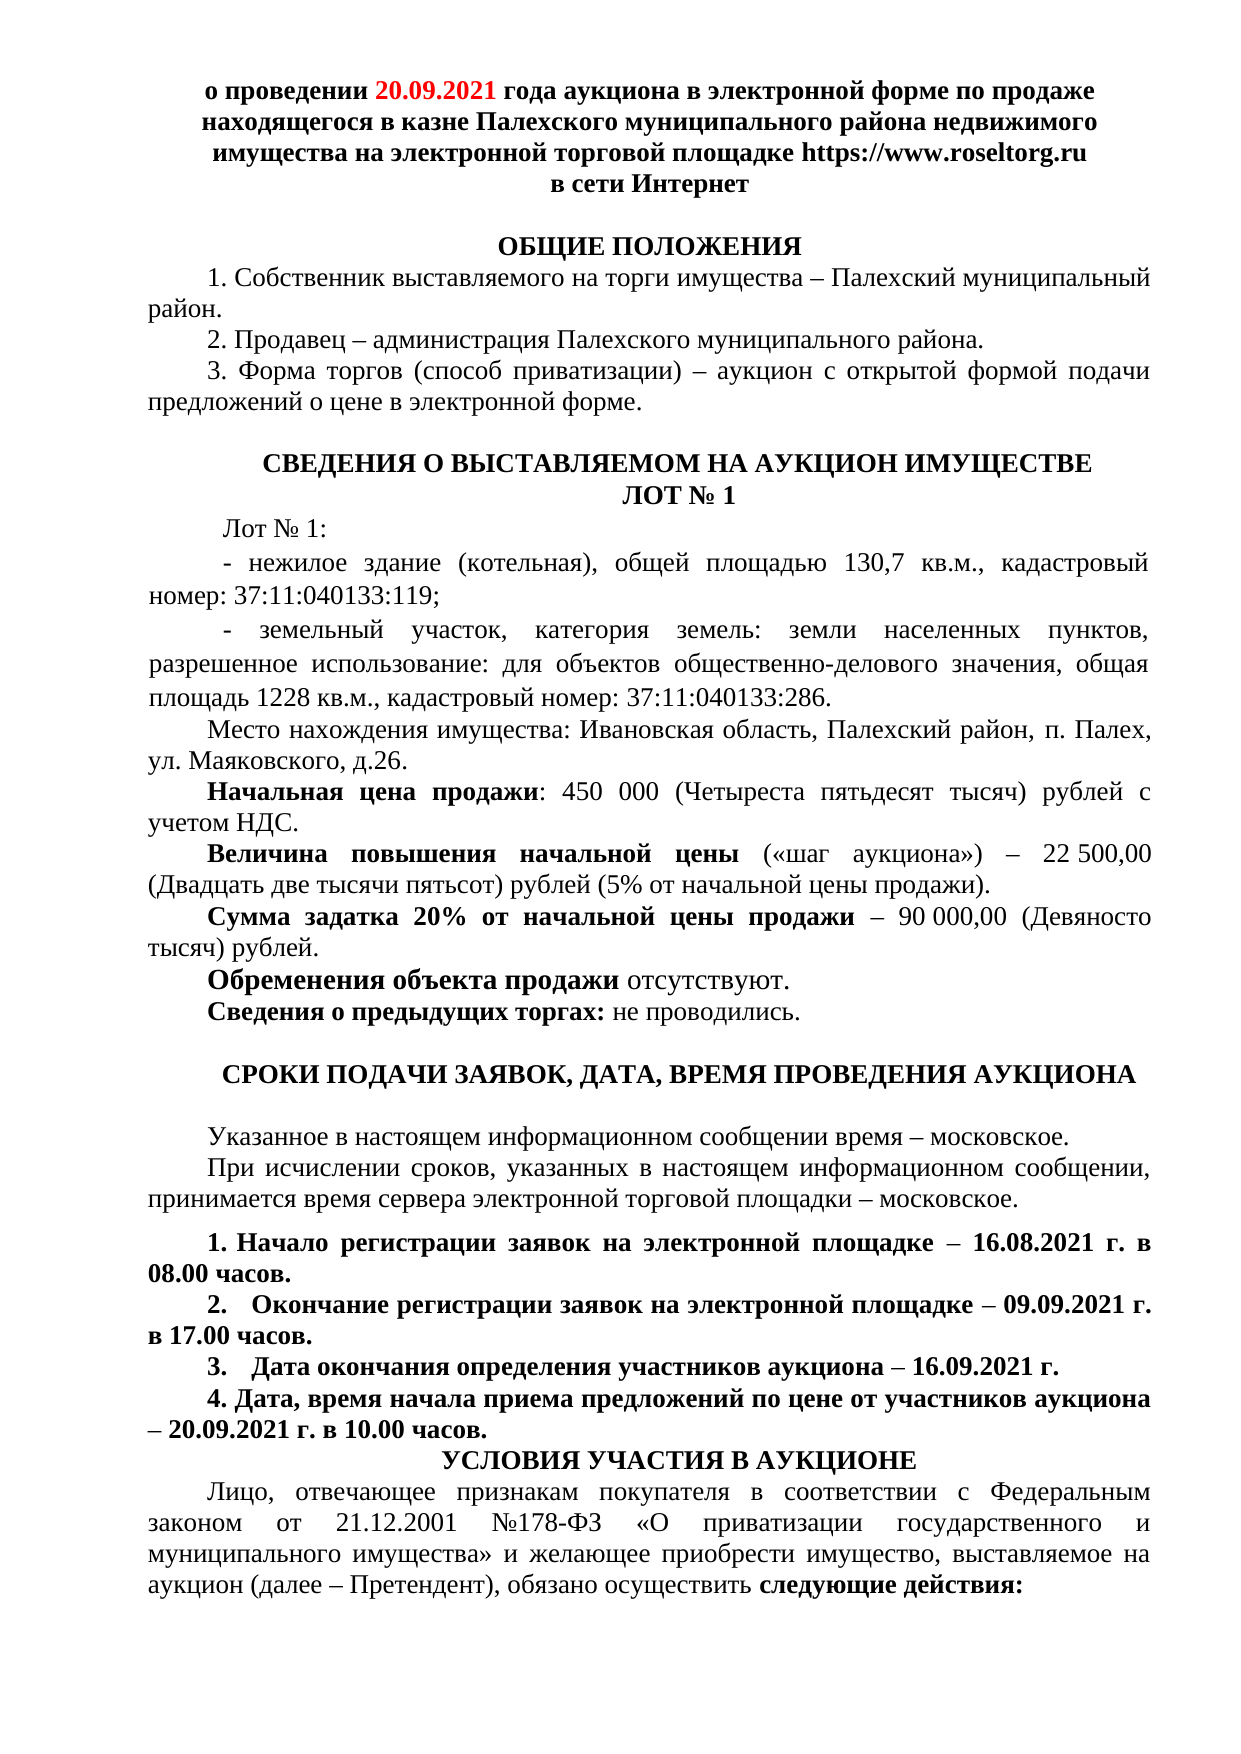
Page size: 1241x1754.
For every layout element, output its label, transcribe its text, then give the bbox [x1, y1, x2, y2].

list Начало регистрации заявок на электронной площадке – 16.08.2021 г. в 08.00 часов. [148, 1226, 1152, 1288]
text 4. Дата, время начала приема предложений по цене от участников аукциона – 20.09.2021 г. в 10.00 часов. [148, 1382, 1152, 1444]
text 3. Форма торгов (способ приватизации) – аукцион с открытой формой подачи предложений о цене в электронной форме. [148, 354, 1152, 416]
text - земельный участок, категория земель: земли населенных пунктов, разрешенное использование: для объектов общественно-делового значения, общая площадь 1228 кв.м., кадастровый номер: 37:11:040133:286. [149, 612, 1150, 713]
text Указанное в настоящем информационном сообщении время – московское. [148, 1120, 1152, 1151]
text в сети Интернет [148, 167, 1152, 198]
text Место нахождения имущества: Ивановская область, Палехский район, п. Палех, ул. Маяковского, д.26. [148, 713, 1152, 775]
list Дата окончания определения участников аукциона – 16.09.2021 г. [148, 1351, 1152, 1382]
text 1. Собственник выставляемого на торги имущества – Палехский муниципальный район. [148, 261, 1152, 323]
text ЛОТ № 1 [148, 479, 1152, 510]
list Окончание регистрации заявок на электронной площадке – 09.09.2021 г. в 17.00 часов. [148, 1288, 1152, 1351]
text - нежилое здание (котельная), общей площадью 130,7 кв.м., кадастровый номер: 37:11:040133:119; [149, 544, 1150, 612]
text Условия участия в аукционе [148, 1444, 1152, 1475]
text Лот № 1: [149, 510, 1150, 544]
text Сумма задатка 20% от начальной цены продажи – 90 000,00 (Девяносто тысяч) рублей. [148, 899, 1152, 962]
text Сведения о выставляемОМ на аукцион ИМУЩЕСТВЕ [148, 448, 1148, 479]
text Величина повышения начальной цены («шаг аукциона») – 22 500,00 (Двадцать две тысячи пятьсот) рублей (5% от начальной цены продажи). [148, 837, 1152, 899]
text о проведении 20.09.2021 года аукциона в электронной форме по продаже находящегося в казне Палехского муниципального района недвижимого имущества на электронной торговой площадке https://www.roseltorg.ru [148, 74, 1152, 167]
text Начальная цена продажи: 450 000 (Четыреста пятьдесят тысяч) рублей с учетом НДС. [148, 775, 1152, 837]
text 2. Продавец – администрация Палехского муниципального района. [148, 323, 1152, 354]
text Обременения объекта продажи отсутствуют. [148, 962, 1152, 995]
text Лицо, отвечающее признакам покупателя в соответствии с Федеральным законом от 21.12.2001 №178-ФЗ «О приватизации государственного и муниципального имущества» и желающее приобрести имущество, выставляемое на аукцион (далее – Претендент), обязано осуществить следующие действия: [148, 1475, 1152, 1600]
text ОБЩИЕ ПОЛОЖЕНИЯ [148, 229, 1152, 261]
text Сроки подачи заявок, дата, время проведения аукциона [148, 1058, 1152, 1089]
text Сведения о предыдущих торгах: не проводились. [148, 995, 1152, 1027]
text При исчислении сроков, указанных в настоящем информационном сообщении, принимается время сервера электронной торговой площадки – московское. [148, 1151, 1152, 1213]
